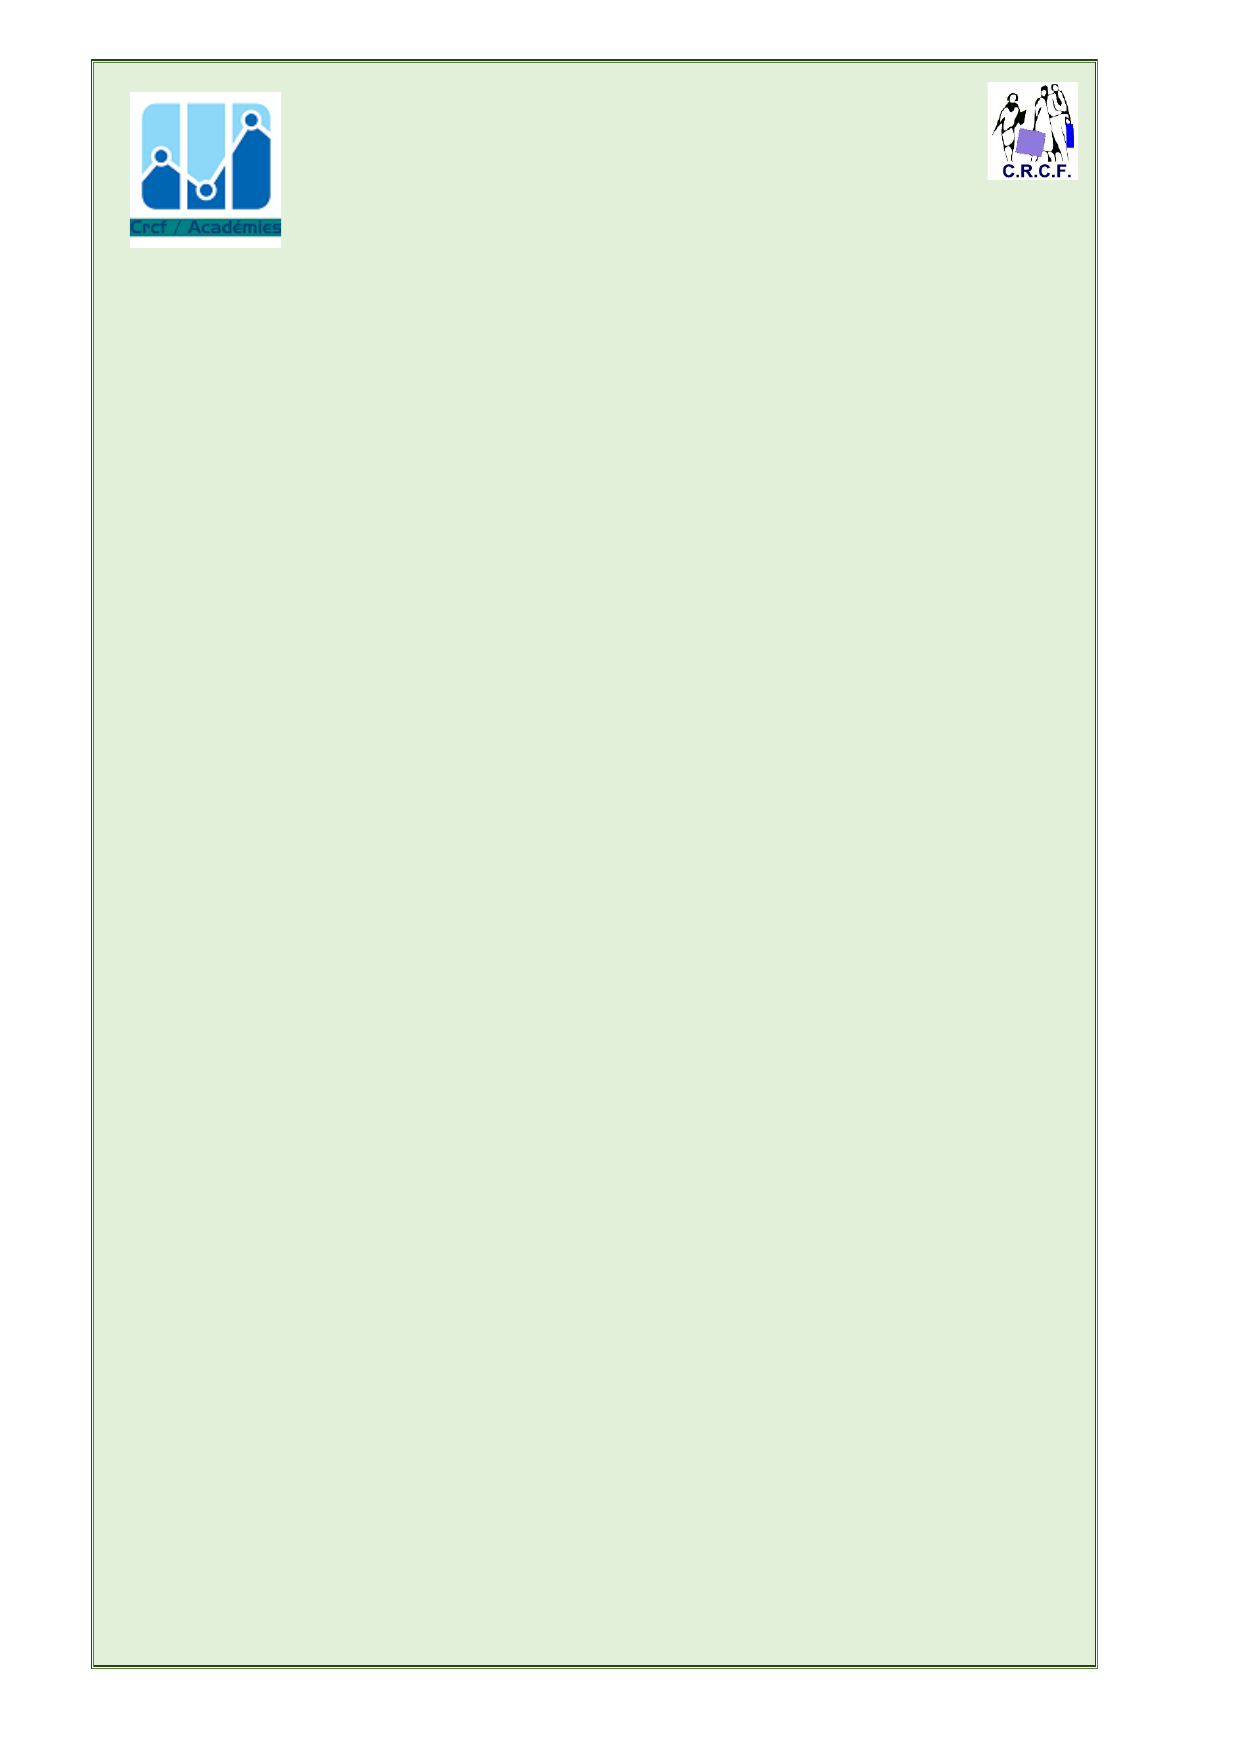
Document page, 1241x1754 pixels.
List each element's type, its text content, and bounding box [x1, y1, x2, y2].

picture [987, 82, 1079, 180]
picture [128, 92, 282, 247]
table_header ZOLPAN [94, 63, 1095, 1665]
